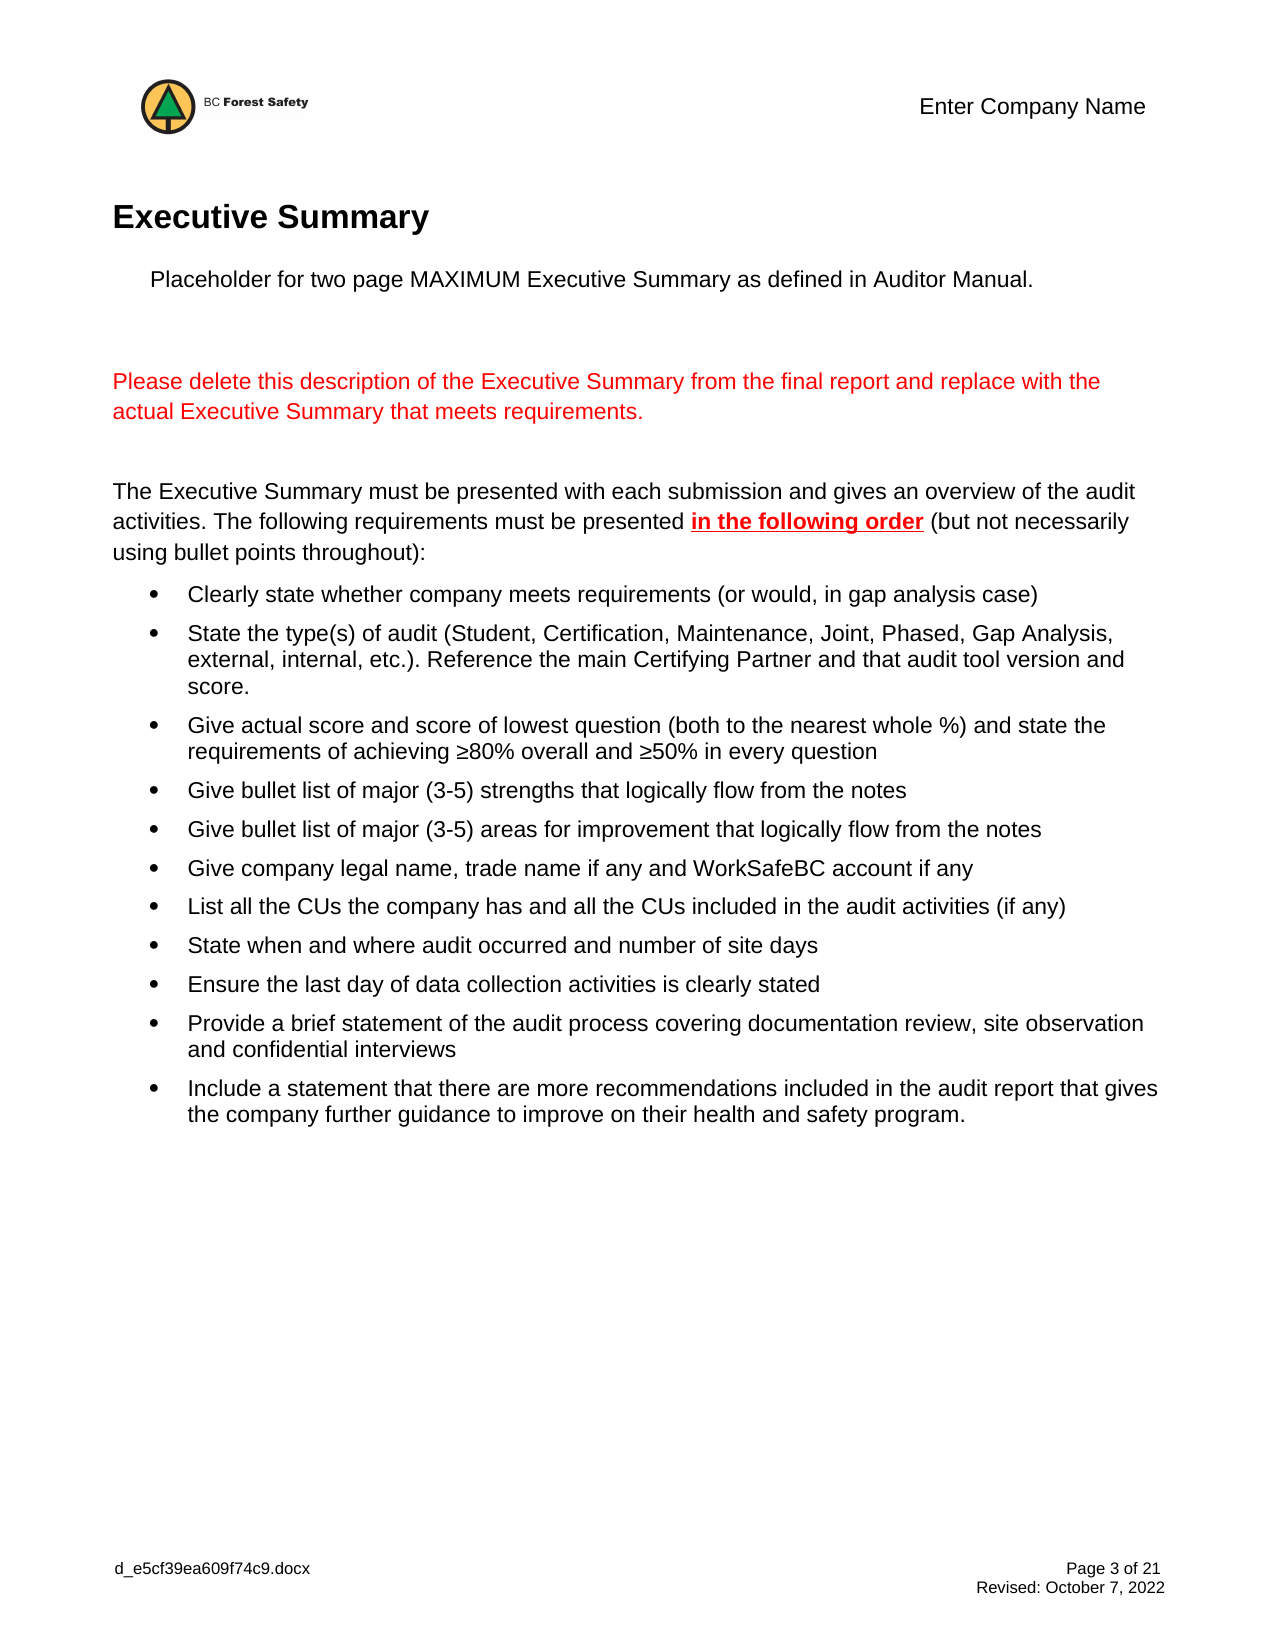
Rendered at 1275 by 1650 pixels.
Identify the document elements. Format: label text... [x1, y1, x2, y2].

list List all the CUs the company has and all the CUs included in the audit activities (if any) [150, 893, 1162, 920]
text The Executive Summary must be presented with each submission and gives an overview of the audit activities. The following requirements must be presented in the following order (but not necessarily using bullet points throughout): [112, 478, 1162, 565]
list Give company legal name, trade name if any and WorkSafeBC account if any [150, 854, 1162, 881]
list State when and where audit occurred and number of site days [150, 932, 1162, 958]
subtitle Executive Summary [112, 197, 1162, 236]
list Include a statement that there are more recommendations included in the audit report that gives the company further guidance to improve on their health and safety program. [150, 1075, 1162, 1128]
list Placeholder for two page MAXIMUM Executive Summary as defined in Auditor Manual. [150, 266, 1162, 293]
list Give bullet list of major (3-5) strengths that logically flow from the notes [150, 777, 1162, 803]
list Ensure the last day of data collection activities is clearly stated [150, 971, 1162, 997]
picture [129, 75, 319, 138]
list Clearly state whether company meets requirements (or would, in gap analysis case) [150, 581, 1162, 607]
list State the type(s) of audit (Student, Certification, Maintenance, Joint, Phased, Gap Analysis, external, internal, etc.). Reference the main Certifying Partner and that audit tool version and score. [150, 620, 1162, 699]
text Please delete this description of the Executive Summary from the final report and replace with the actual Executive Summary that meets requirements. [112, 368, 1162, 424]
list Provide a brief statement of the audit process covering documentation review, site observation and confidential interviews [150, 1010, 1162, 1063]
list Give actual score and score of lowest question (both to the nearest whole %) and state the requirements of achieving ≥80% overall and ≥50% in every question [150, 712, 1162, 764]
list Give bullet list of major (3-5) areas for improvement that logically flow from the notes [150, 816, 1162, 842]
